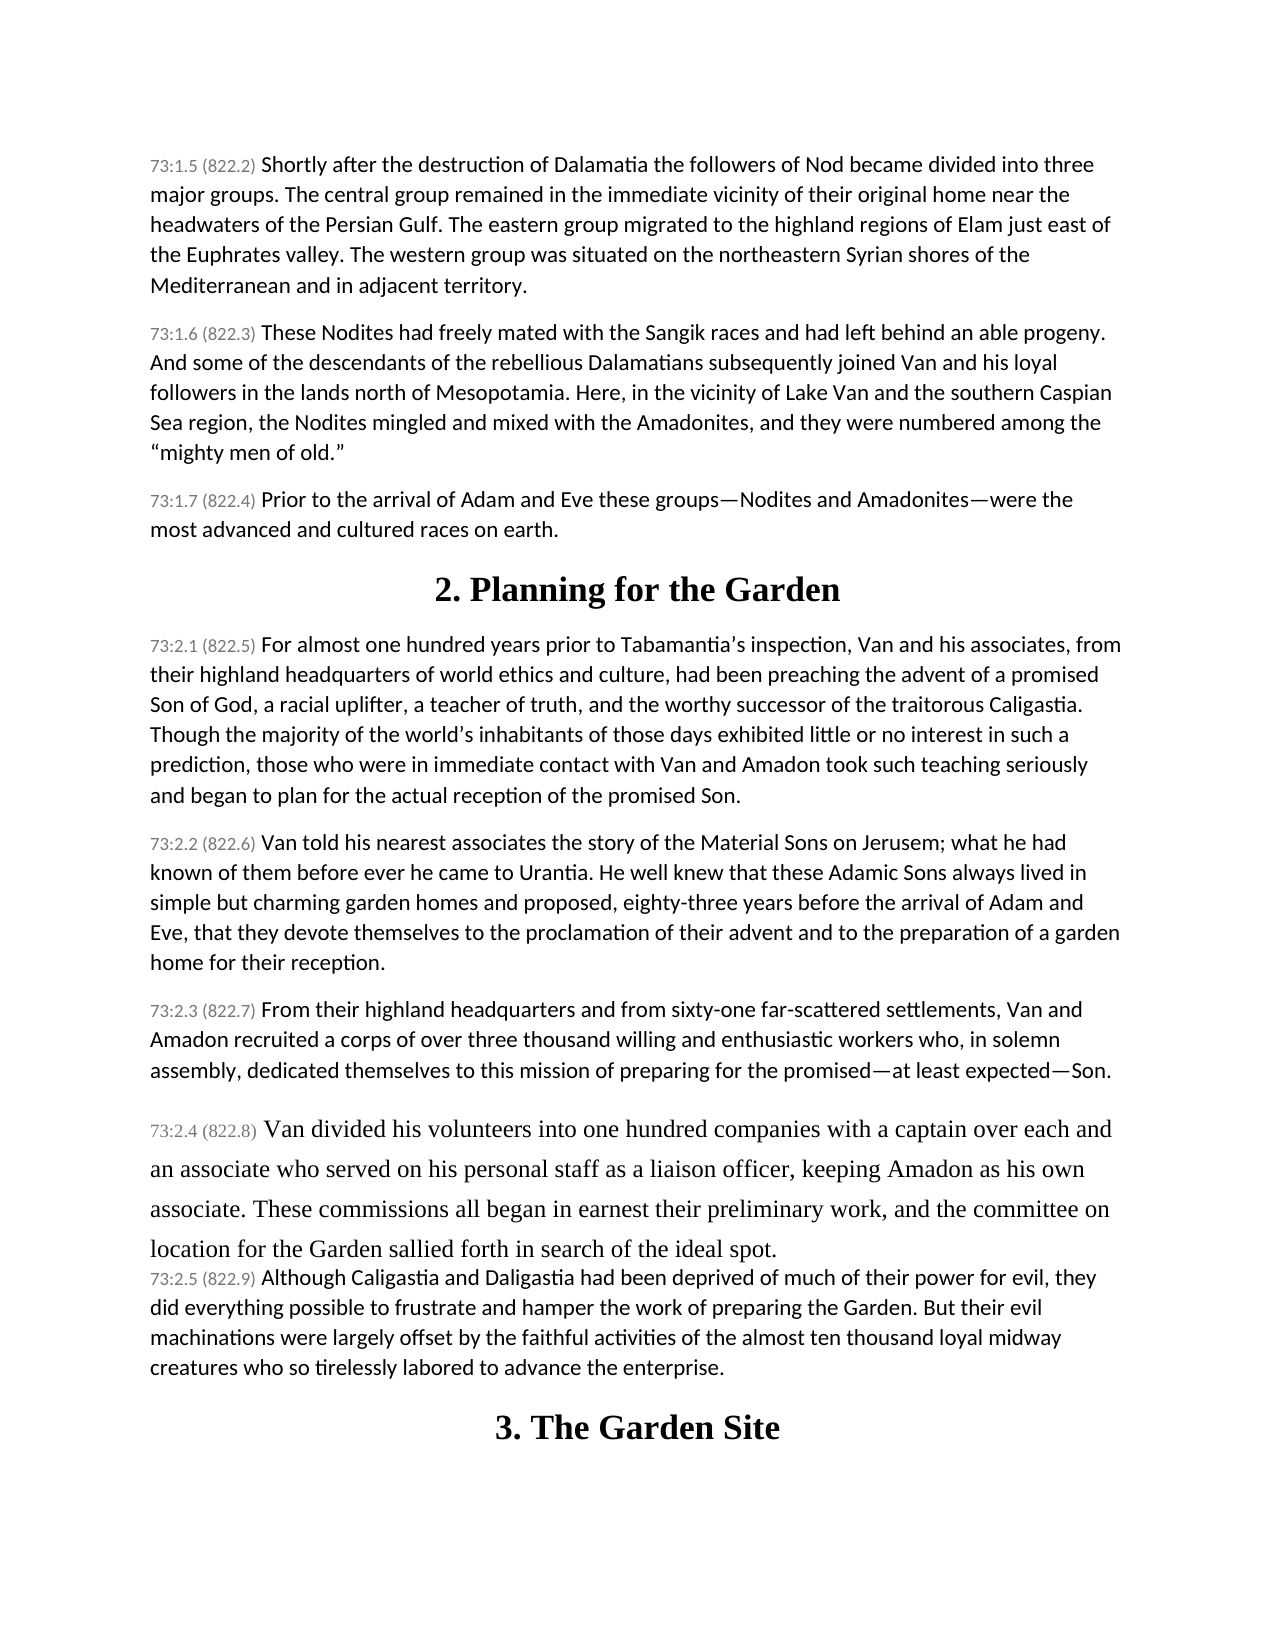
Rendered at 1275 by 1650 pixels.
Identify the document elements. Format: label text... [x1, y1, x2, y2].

text 73:1.5 (822.2) Shortly after the destruction of Dalamatia the followers of Nod became divided into three major groups. The central group remained in the immediate vicinity of their original home near the headwaters of the Persian Gulf. The eastern group migrated to the highland regions of Elam just east of the Euphrates valley. The western group was situated on the northeastern Syrian shores of the Mediterranean and in adjacent territory. [150, 150, 1125, 299]
text 73:2.2 (822.6) Van told his nearest associates the story of the Material Sons on Jerusem; what he had known of them before ever he came to Urantia. He well knew that these Adamic Sons always lived in simple but charming garden homes and proposed, eighty-three years before the arrival of Adam and Eve, that they devote themselves to the proclamation of their advent and to the preparation of a garden home for their reception. [150, 828, 1125, 977]
text 73:2.4 (822.8) Van divided his volunteers into one hundred companies with a captain over each and an associate who served on his personal staff as a liaison officer, keeping Amadon as his own associate. These commissions all began in earnest their preliminary work, and the committee on location for the Garden sallied forth in search of the ideal spot. [150, 1103, 1125, 1263]
text 73:2.3 (822.7) From their highland headquarters and from sixty-one far-scattered settlements, Van and Amadon recruited a corps of over three thousand willing and enthusiastic workers who, in solemn assembly, dedicated themselves to this mission of preparing for the promised—at least expected—Son. [150, 995, 1125, 1084]
text 73:2.5 (822.9) Although Caligastia and Daligastia had been deprived of much of their power for evil, they did everything possible to frustrate and hamper the work of preparing the Garden. But their evil machinations were largely offset by the faithful activities of the almost ten thousand loyal midway creatures who so tirelessly labored to advance the enterprise. [150, 1263, 1125, 1369]
text 73:1.6 (822.3) These Nodites had freely mated with the Sangik races and had left behind an able progeny. And some of the descendants of the rebellious Dalamatians subsequently joined Van and his loyal followers in the lands north of Mesopotamia. Here, in the vicinity of Lake Van and the southern Caspian Sea region, the Nodites mingled and mixed with the Amadonites, and they were numbered among the “mighty men of old.” [150, 318, 1125, 467]
subtitle 3. The Garden Site [150, 1369, 1125, 1482]
subtitle 2. Planning for the Garden [150, 531, 1125, 609]
text 73:2.1 (822.5) For almost one hundred years prior to Tabamantia’s inspection, Van and his associates, from their highland headquarters of world ethics and culture, had been preaching the advent of a promised Son of God, a racial uplifter, a teacher of truth, and the worthy successor of the traitorous Caligastia. Though the majority of the world’s inhabitants of those days exhibited little or no interest in such a prediction, those who were in immediate contact with Van and Amadon took such teaching seriously and began to plan for the actual reception of the promised Son. [150, 630, 1125, 809]
text 73:1.7 (822.4) Prior to the arrival of Adam and Eve these groups—Nodites and Amadonites—were the most advanced and cultured races on earth. [150, 485, 1125, 531]
